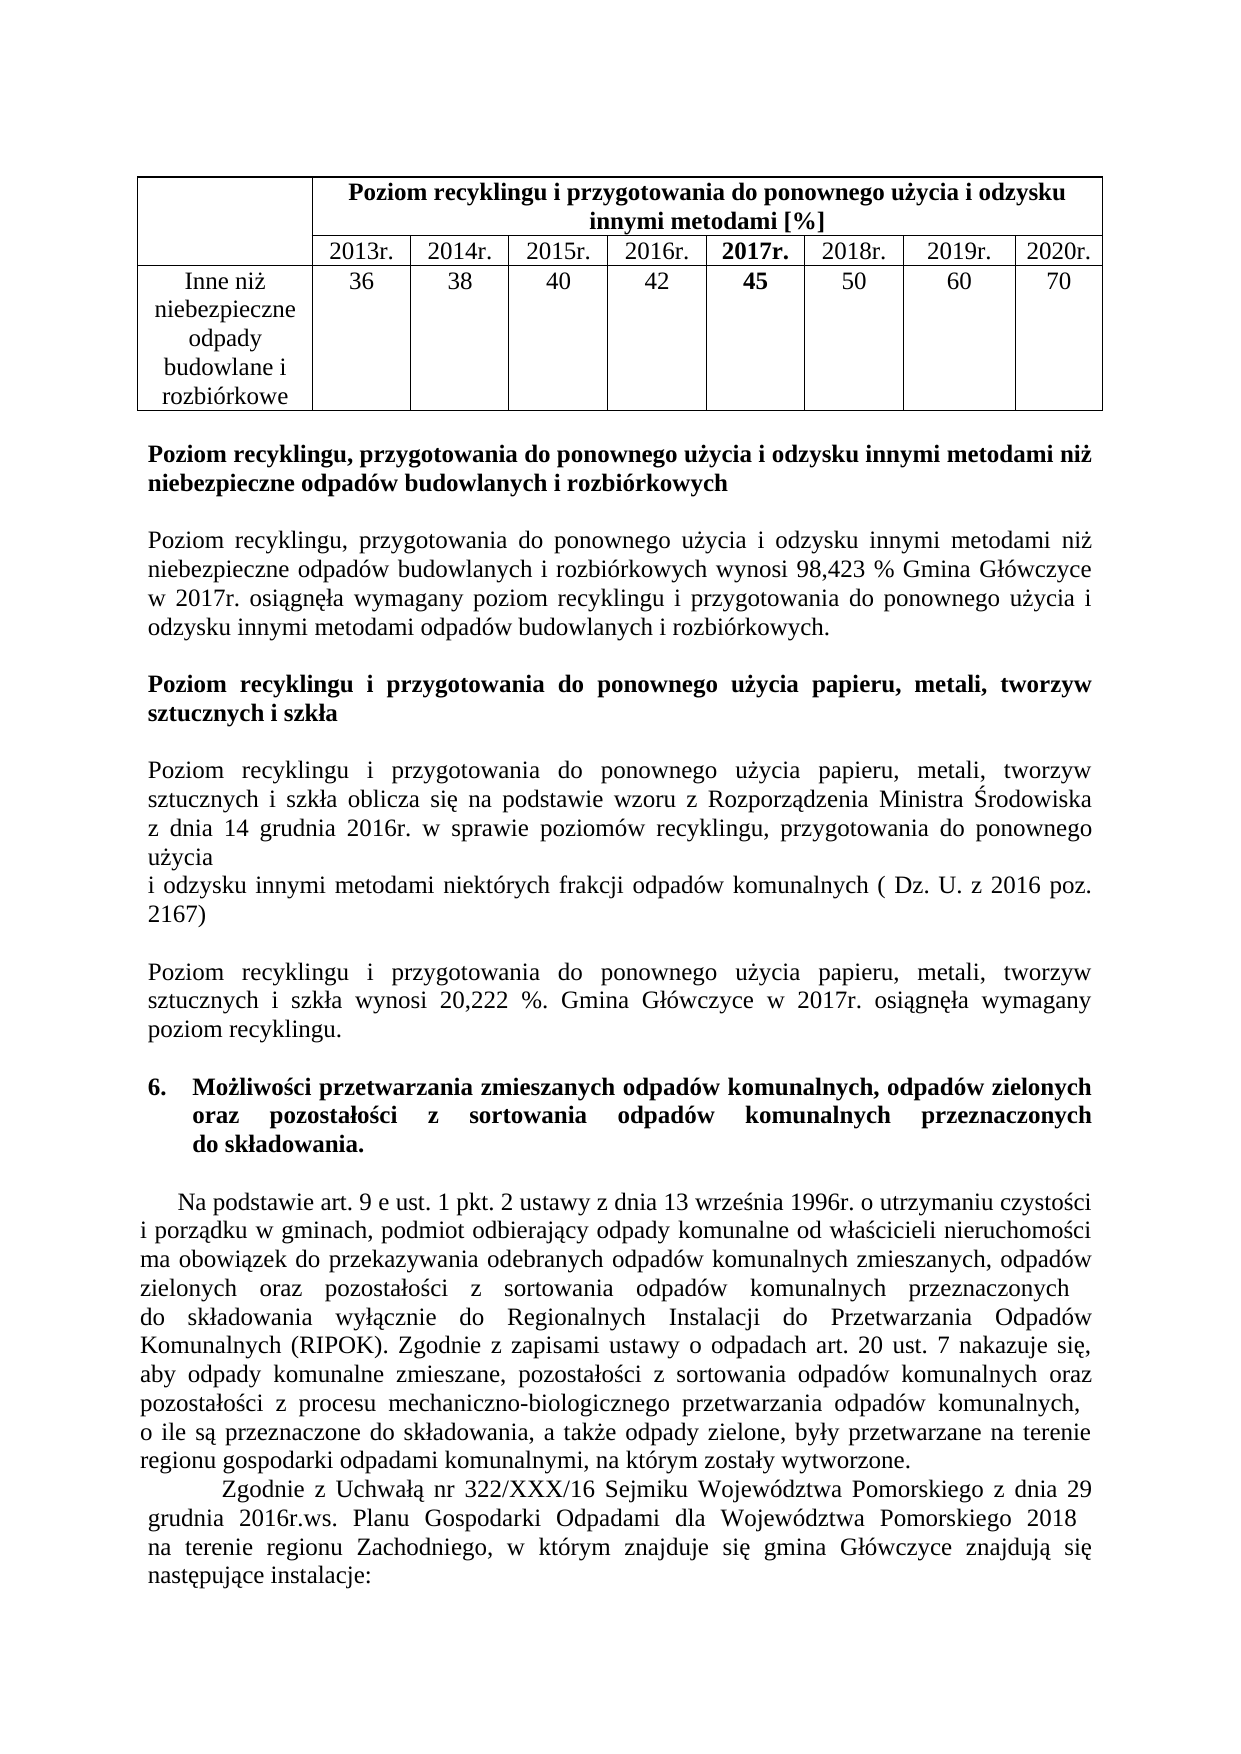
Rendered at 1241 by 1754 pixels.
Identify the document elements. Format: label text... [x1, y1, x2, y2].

table_cell 45 [707, 266, 804, 409]
text Zgodnie z Uchwałą nr 322/XXX/16 Sejmiku Województwa Pomorskiego z dnia 29 grudnia 2016r.ws. Planu Gospodarki Odpadami dla Województwa Pomorskiego 2018 na terenie regionu Zachodniego, w którym znajduje się gmina Główczyce znajdują się następujące instalacje: [148, 1474, 1093, 1589]
table_cell 70 [1016, 266, 1102, 409]
table_cell 42 [608, 266, 706, 409]
table_cell 2015r. [509, 236, 607, 265]
table_header Poziom recyklingu i przygotowania do ponownego użycia i odzysku innymi metodami [%] [313, 178, 1102, 235]
table_cell 2017r. [707, 236, 804, 265]
list Możliwości przetwarzania zmieszanych odpadów komunalnych, odpadów zielonych oraz pozostałości z sortowania odpadów komunalnych przeznaczonych do składowania. [148, 1072, 1093, 1158]
table_cell 2018r. [805, 236, 903, 265]
table_cell 2014r. [411, 236, 508, 265]
table_cell 38 [411, 266, 508, 409]
table_cell 50 [805, 266, 903, 409]
table_cell 60 [904, 266, 1015, 409]
text Poziom recyklingu, przygotowania do ponownego użycia i odzysku innymi metodami niż niebezpieczne odpadów budowlanych i rozbiórkowych wynosi 98,423 % Gmina Główczyce w 2017r. osiągnęła wymagany poziom recyklingu i przygotowania do ponownego użycia i odzysku innymi metodami odpadów budowlanych i rozbiórkowych. [148, 526, 1093, 641]
text Poziom recyklingu i przygotowania do ponownego użycia papieru, metali, tworzyw sztucznych i szkła oblicza się na podstawie wzoru z Rozporządzenia Ministra Środowiska z dnia 14 grudnia 2016r. w sprawie poziomów recyklingu, przygotowania do ponownego użycia i odzysku innymi metodami niektórych frakcji odpadów komunalnych ( Dz. U. z 2016 poz. 2167) [148, 756, 1093, 928]
table_header [138, 178, 312, 265]
table_cell 40 [509, 266, 607, 409]
table_cell 36 [313, 266, 410, 409]
text Poziom recyklingu, przygotowania do ponownego użycia i odzysku innymi metodami niż niebezpieczne odpadów budowlanych i rozbiórkowych [148, 439, 1093, 497]
text Poziom recyklingu i przygotowania do ponownego użycia papieru, metali, tworzyw sztucznych i szkła wynosi 20,222 %. Gmina Główczyce w 2017r. osiągnęła wymagany poziom recyklingu. [148, 957, 1093, 1043]
text Na podstawie art. 9 e ust. 1 pkt. 2 ustawy z dnia 13 września 1996r. o utrzymaniu czystości i porządku w gminach, podmiot odbierający odpady komunalne od właścicieli nieruchomości ma obowiązek do przekazywania odebranych odpadów komunalnych zmieszanych, odpadów zielonych oraz pozostałości z sortowania odpadów komunalnych przeznaczonych do składowania wyłącznie do Regionalnych Instalacji do Przetwarzania Odpadów Komunalnych (RIPOK). Zgodnie z zapisami ustawy o odpadach art. 20 ust. 7 nakazuje się, aby odpady komunalne zmieszane, pozostałości z sortowania odpadów komunalnych oraz pozostałości z procesu mechaniczno-biologicznego przetwarzania odpadów komunalnych, o ile są przeznaczone do składowania, a także odpady zielone, były przetwarzane na terenie regionu gospodarki odpadami komunalnymi, na którym zostały wytworzone. [140, 1187, 1093, 1474]
table_cell 2016r. [608, 236, 706, 265]
table_cell 2020r. [1016, 236, 1102, 265]
table_cell 2019r. [904, 236, 1015, 265]
table_cell Inne niż niebezpieczne odpady budowlane i rozbiórkowe [138, 266, 312, 409]
text Poziom recyklingu i przygotowania do ponownego użycia papieru, metali, tworzyw sztucznych i szkła [148, 669, 1093, 727]
table_cell 2013r. [313, 236, 410, 265]
